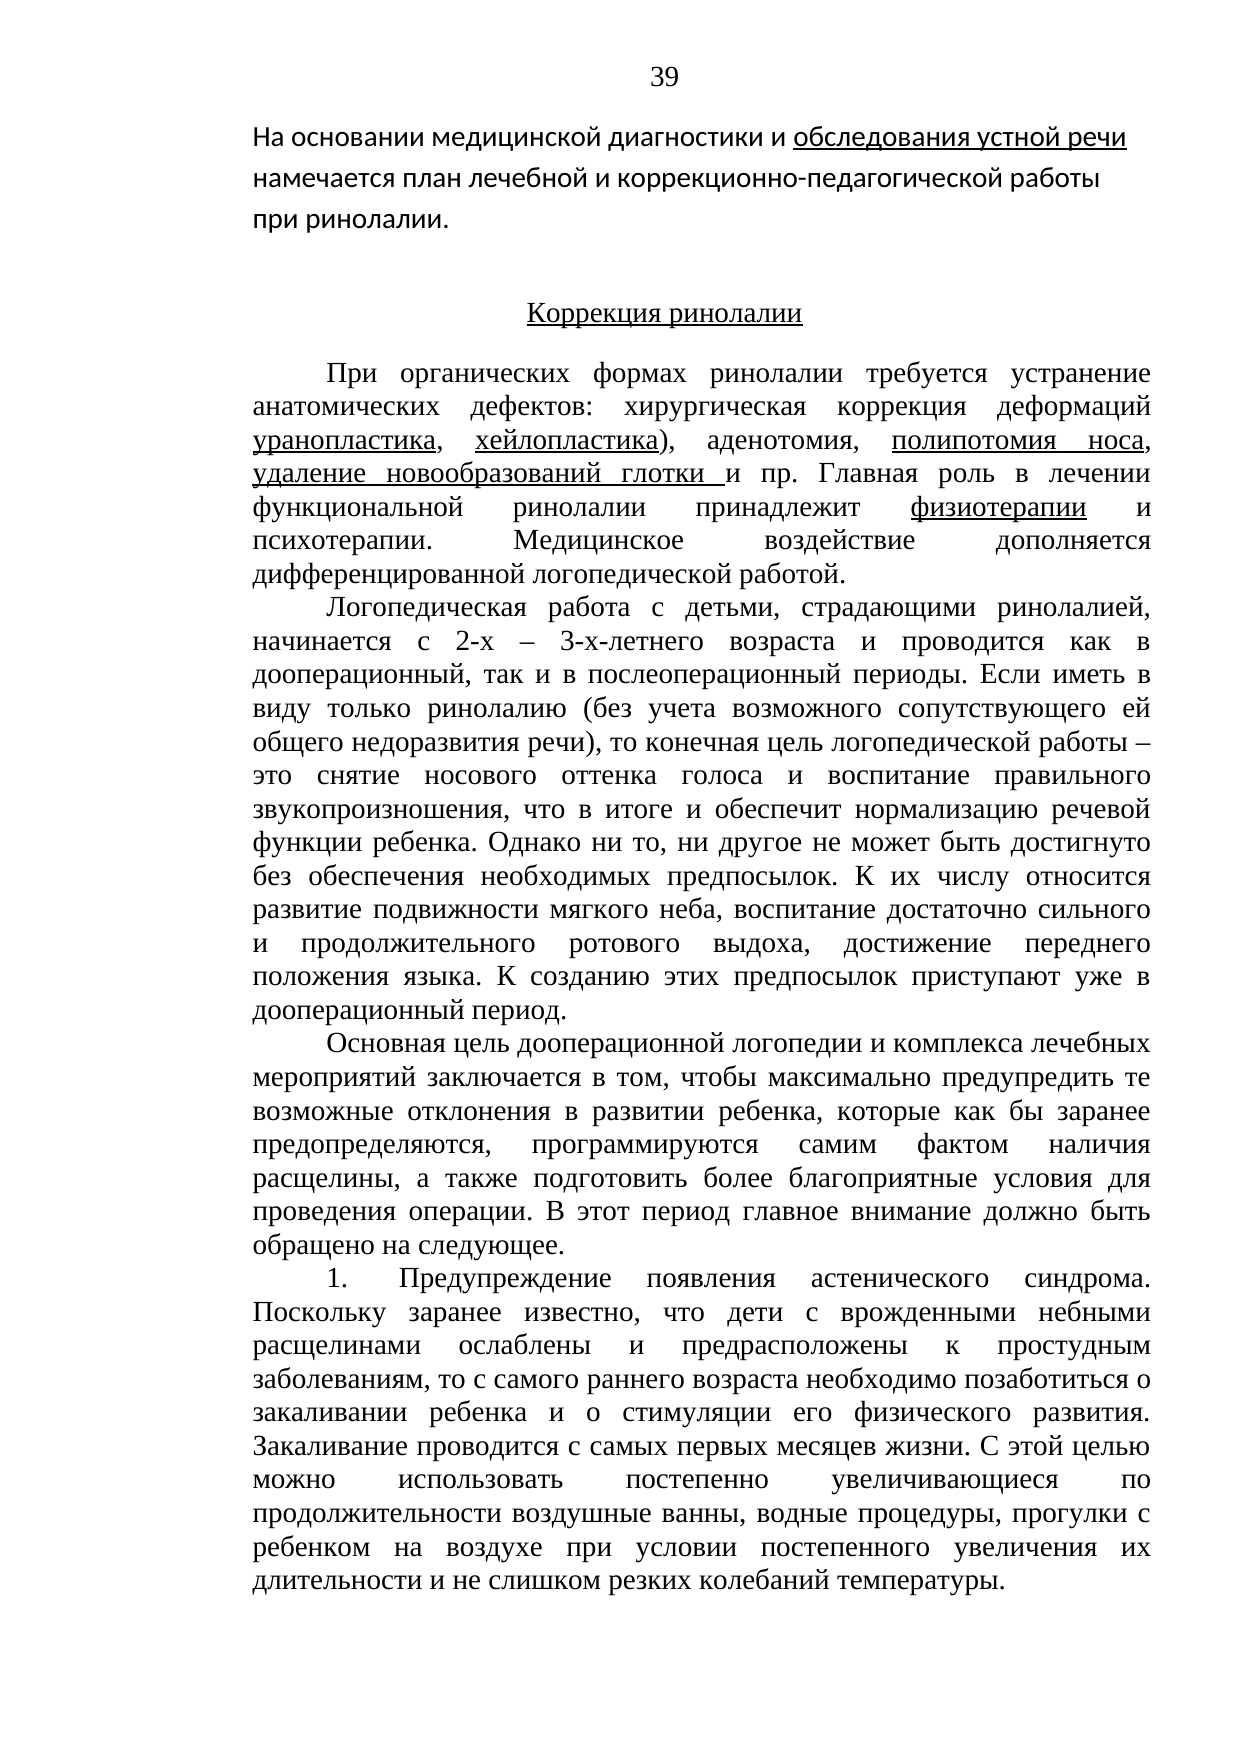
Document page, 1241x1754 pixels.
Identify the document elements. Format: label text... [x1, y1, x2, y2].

text Логопедическая работа с детьми, страдающими ринолалией, начинается с 2-х – 3-х-летнего возраста и проводится как в дооперационный, так и в послеоперационный периоды. Если иметь в виду только ринолалию (без учета возможного сопутствующего ей общего недоразвития речи), то конечная цель логопедической работы – это снятие носового оттенка голоса и воспитание правильного звукопроизношения, что в итоге и обеспечит нормализацию речевой функции ребенка. Однако ни то, ни другое не может быть достигнуто без обеспечения необходимых предпосылок. К их числу относится развитие подвижности мягкого неба, воспитание достаточно сильного и продолжительного ротового выдоха, достижение переднего положения языка. К созданию этих предпосылок приступают уже в дооперационный период. [252, 589, 1152, 1026]
text Коррекция ринолалии [177, 295, 1152, 329]
text 1. Предупреждение появления астенического синдрома. Поскольку заранее известно, что дети с врожденными небными расщелинами ослаблены и предрасположены к простудным заболеваниям, то с самого раннего возраста необходимо позаботиться о закаливании ребенка и о стимуляции его физического развития. Закаливание проводится с самых первых месяцев жизни. С этой целью можно использовать постепенно увеличивающиеся по продолжительности воздушные ванны, водные процедуры, прогулки с ребенком на воздухе при условии постепенного увеличения их длительности и не слишком резких колебаний температуры. [252, 1260, 1152, 1596]
text При органических формах ринолалии требуется устранение анатомических дефектов: хирургическая коррекция деформаций уранопластика, хейлопластика), аденотомия, полипотомия носа, удаление новообразований глотки и пр. Главная роль в лечении функциональной ринолалии принадлежит физиотерапии и психотерапии. Медицинское воздействие дополняется дифференцированной логопедической работой. [252, 355, 1152, 589]
text Основная цель дооперационной логопедии и комплекса лечебных мероприятий заключается в том, чтобы максимально предупредить те возможные отклонения в развитии ребенка, которые как бы заранее предопределяются, программируются самим фактом наличия расщелины, а также подготовить более благоприятные условия для проведения операции. В этот период главное внимание должно быть обращено на следующее. [252, 1026, 1152, 1260]
